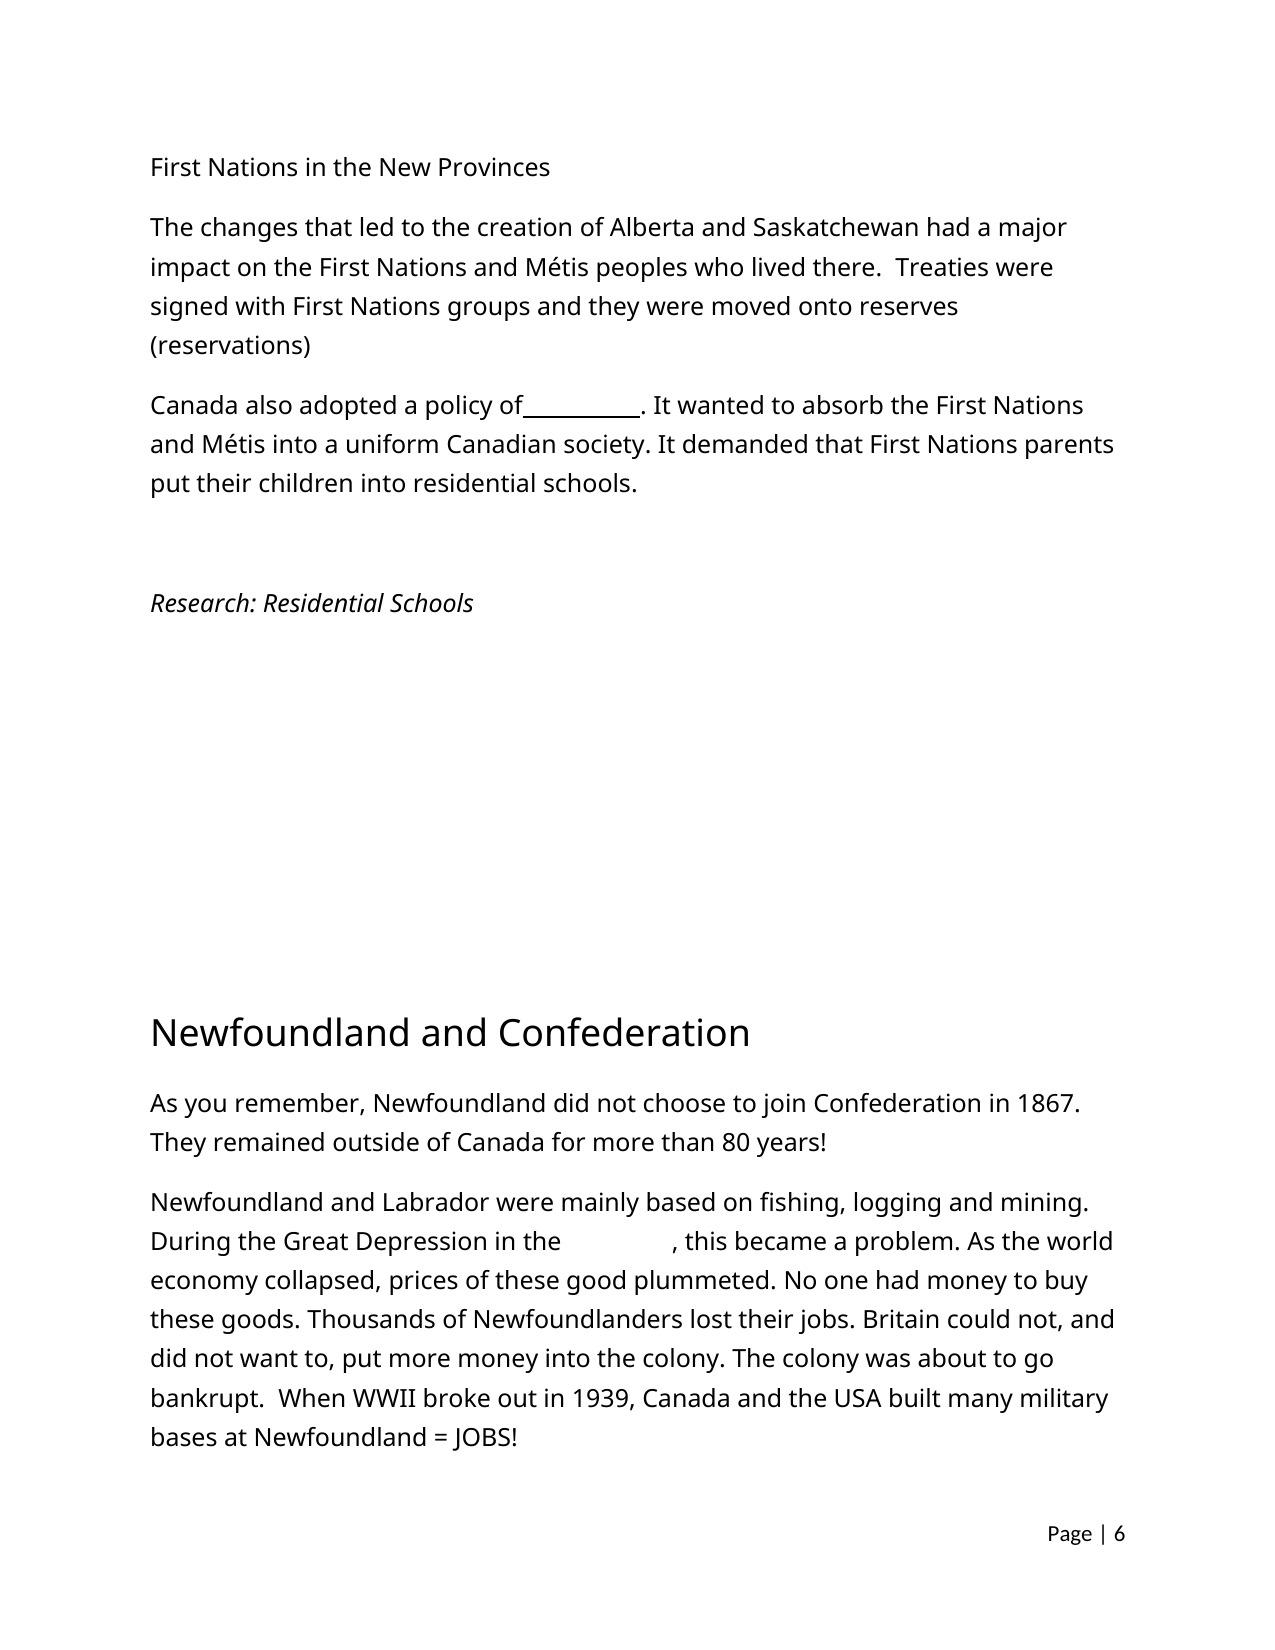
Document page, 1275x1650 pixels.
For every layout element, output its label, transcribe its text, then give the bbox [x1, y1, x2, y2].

text First Nations in the New Provinces [150, 150, 1125, 184]
text Research: Residential Schools [150, 586, 1125, 620]
text The changes that led to the creation of Alberta and Saskatchewan had a major impact on the First Nations and Métis peoples who lived there. Treaties were signed with First Nations groups and they were moved onto reserves (reservations) [150, 210, 1125, 362]
text Newfoundland and Labrador were mainly based on fishing, logging and mining. During the Great Depression in the , this became a problem. As the world economy collapsed, prices of these good plummeted. No one had money to buy these goods. Thousands of Newfoundlanders lost their jobs. Britain could not, and did not want to, put more money into the colony. The colony was about to go bankrupt. When WWII broke out in 1939, Canada and the USA built many military bases at Newfoundland = JOBS! [150, 1184, 1125, 1453]
text As you remember, Newfoundland did not choose to join Confederation in 1867. They remained outside of Canada for more than 80 years! [150, 1085, 1125, 1158]
text Newfoundland and Confederation [150, 1006, 1125, 1057]
text Canada also adopted a policy of . It wanted to absorb the First Nations and Métis into a uniform Canadian society. It demanded that First Nations parents put their children into residential schools. [150, 387, 1125, 500]
